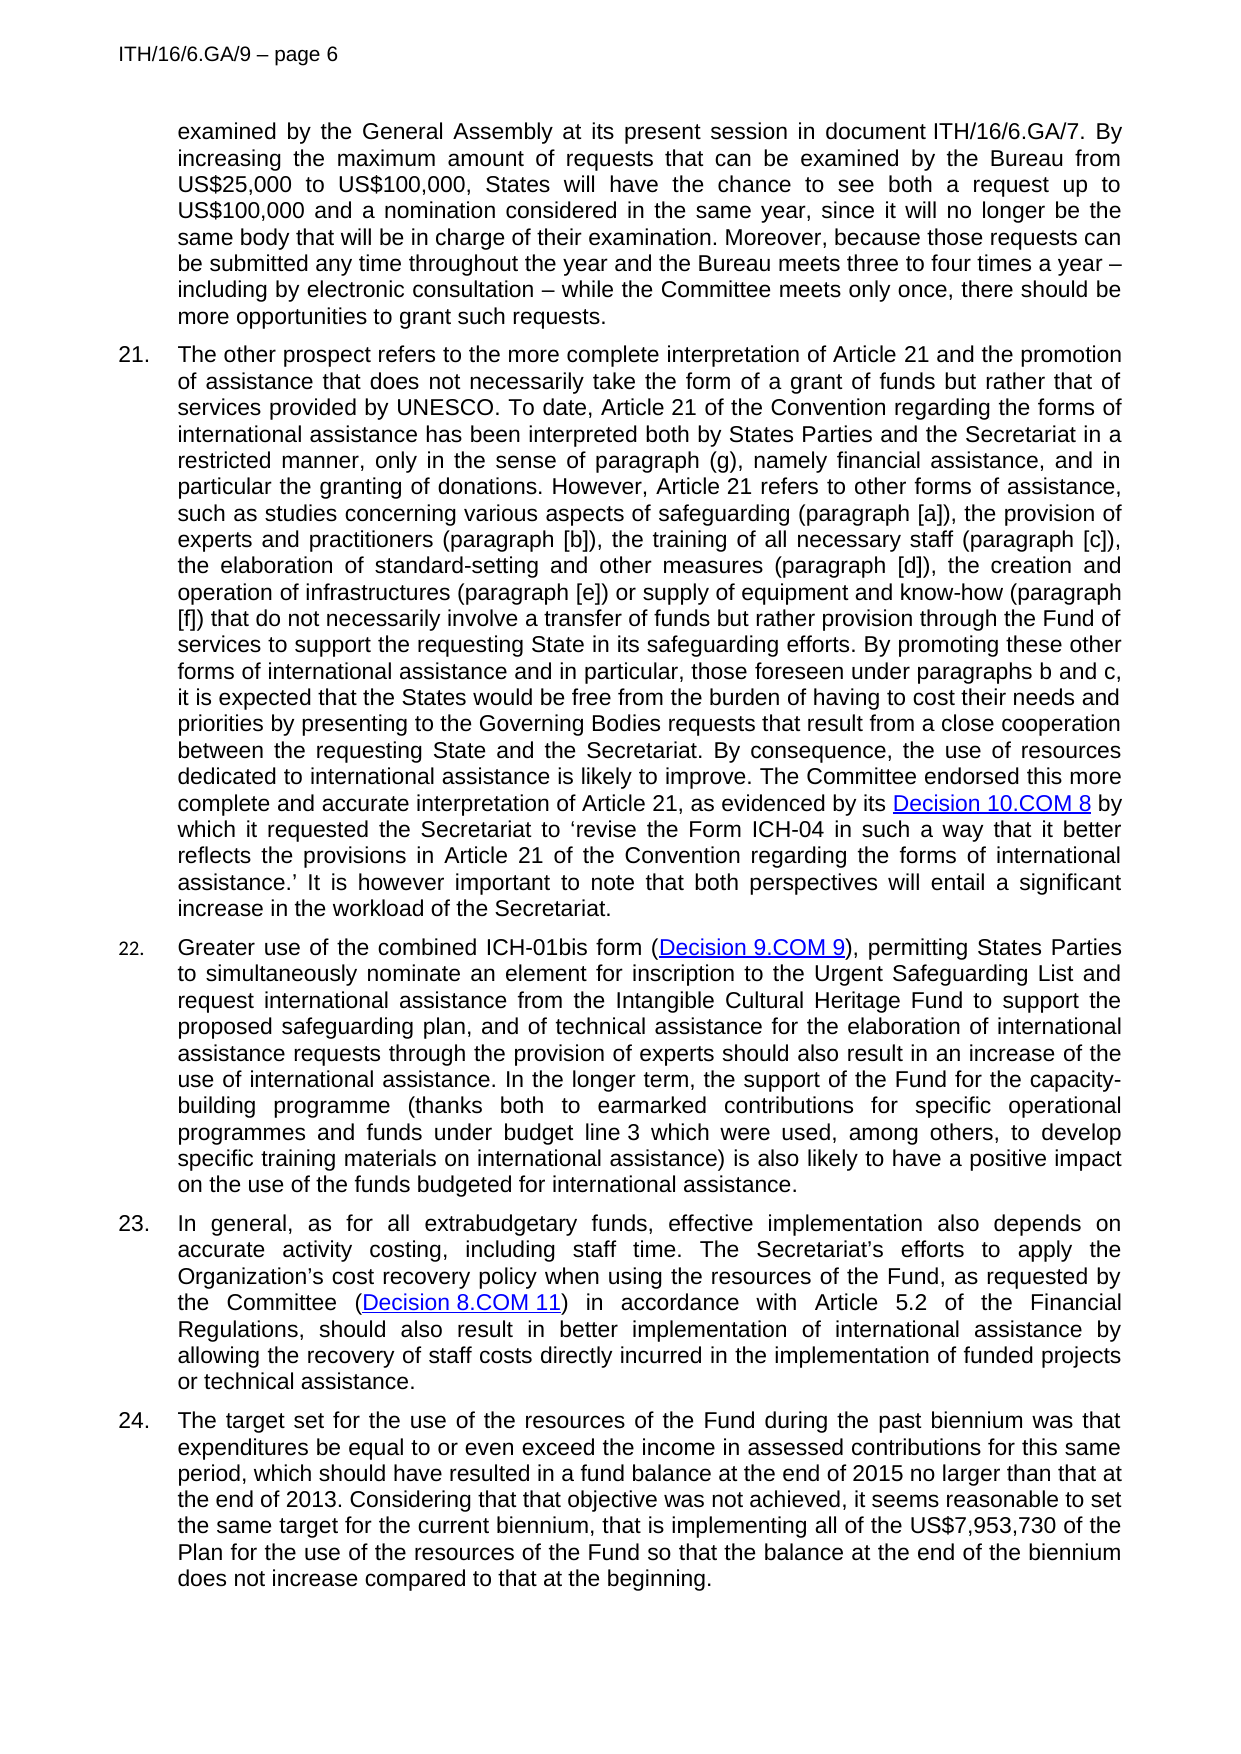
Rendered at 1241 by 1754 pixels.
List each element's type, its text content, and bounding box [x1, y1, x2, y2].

text The other prospect refers to the more complete interpretation of Article 21 and the promotion of assistance that does not necessarily take the form of a grant of funds but rather that of services provided by UNESCO. To date, Article 21 of the Convention regarding the forms of international assistance has been interpreted both by States Parties and the Secretariat in a restricted manner, only in the sense of paragraph (g), namely financial assistance, and in particular the granting of donations. However, Article 21 refers to other forms of assistance, such as studies concerning various aspects of safeguarding (paragraph [a]), the provision of experts and practitioners (paragraph [b]), the training of all necessary staff (paragraph [c]), the elaboration of standard-setting and other measures (paragraph [d]), the creation and operation of infrastructures (paragraph [e]) or supply of equipment and know-how (paragraph [f]) that do not necessarily involve a transfer of funds but rather provision through the Fund of services to support the requesting State in its safeguarding efforts. By promoting these other forms of international assistance and in particular, those foreseen under paragraphs b and c, it is expected that the States would be free from the burden of having to cost their needs and priorities by presenting to the Governing Bodies requests that result from a close cooperation between the requesting State and the Secretariat. By consequence, the use of resources dedicated to international assistance is likely to improve. The Committee endorsed this more complete and accurate interpretation of Article 21, as evidenced by its Decision 10.COM 8 by which it requested the Secretariat to ‘revise the Form ICH-04 in such a way that it better reflects the provisions in Article 21 of the Convention regarding the forms of international assistance.’ It is however important to note that both perspectives will entail a significant increase in the workload of the Secretariat. [118, 341, 1122, 921]
text The target set for the use of the resources of the Fund during the past biennium was that expenditures be equal to or even exceed the income in assessed contributions for this same period, which should have resulted in a fund balance at the end of 2015 no larger than that at the end of 2013. Considering that that objective was not achieved, it seems reasonable to set the same target for the current biennium, that is implementing all of the US$7,953,730 of the Plan for the use of the resources of the Fund so that the balance at the end of the biennium does not increase compared to that at the beginning. [118, 1407, 1122, 1592]
text Greater use of the combined ICH-01bis form (Decision 9.COM 9), permitting States Parties to simultaneously nominate an element for inscription to the Urgent Safeguarding List and request international assistance from the Intangible Cultural Heritage Fund to support the proposed safeguarding plan, and of technical assistance for the elaboration of international assistance requests through the provision of experts should also result in an increase of the use of international assistance. In the longer term, the support of the Fund for the capacity-building programme (thanks both to earmarked contributions for specific operational programmes and funds under budget line 3 which were used, among others, to develop specific training materials on international assistance) is also likely to have a positive impact on the use of the funds budgeted for international assistance. [118, 934, 1122, 1198]
text In general, as for all extrabudgetary funds, effective implementation also depends on accurate activity costing, including staff time. The Secretariat’s efforts to apply the Organization’s cost recovery policy when using the resources of the Fund, as requested by the Committee (Decision 8.COM 11) in accordance with Article 5.2 of the Financial Regulations, should also result in better implementation of international assistance by allowing the recovery of staff costs directly incurred in the implementation of funded projects or technical assistance. [118, 1210, 1122, 1394]
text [118, 118, 1122, 329]
